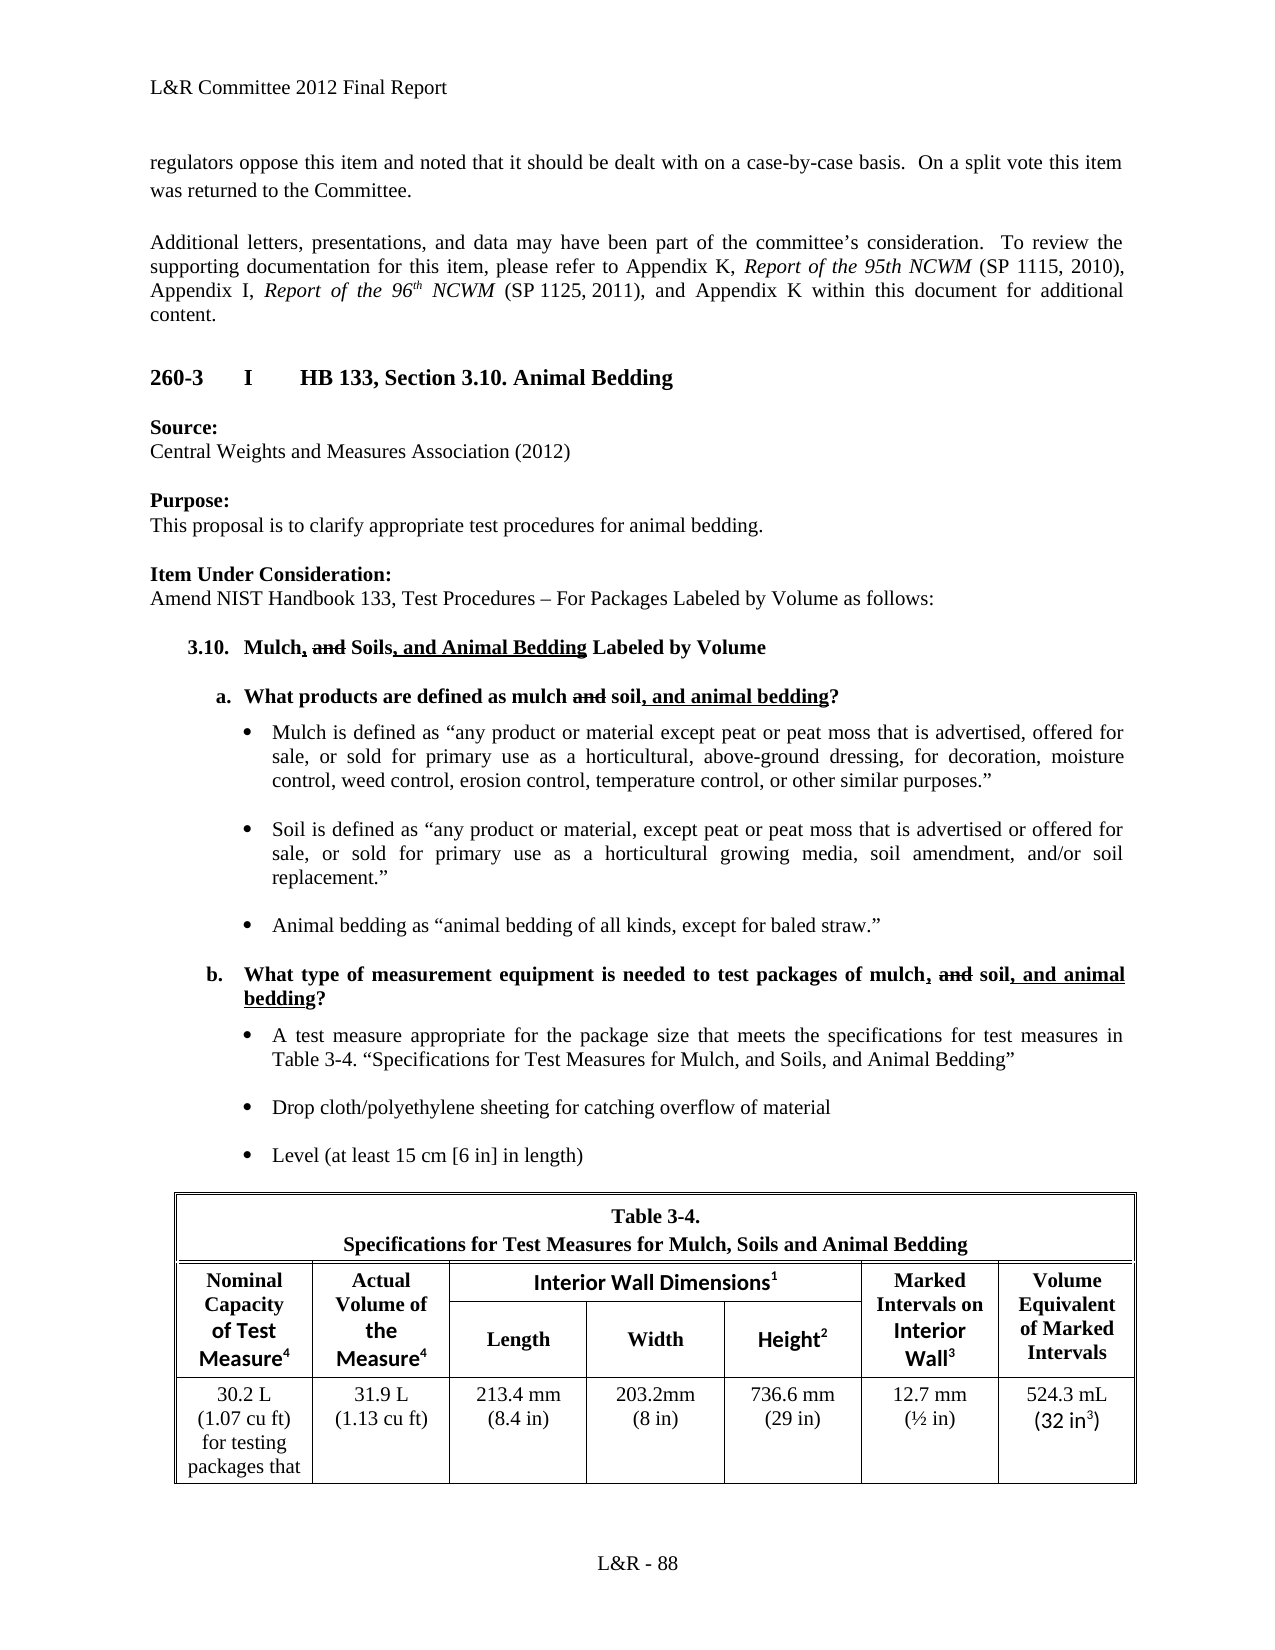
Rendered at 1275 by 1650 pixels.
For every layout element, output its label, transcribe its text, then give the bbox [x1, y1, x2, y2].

text Item Under Consideration: [150, 562, 1125, 586]
text Source: [150, 415, 1125, 439]
table_cell Volume Equivalent of Marked Intervals [999, 1260, 1136, 1377]
table_cell 12.7 mm (½ in) [862, 1378, 998, 1483]
table_cell Height2 [725, 1302, 861, 1377]
list Soil is defined as “any product or material, except peat or peat moss that is advertised or offered for sale, or sold for primary use as a horticultural growing media, soil amendment, and/or soil replacement.” [244, 817, 1125, 889]
text Additional letters, presentations, and data may have been part of the committee’s consideration. To review the supporting documentation for this item, please refer to Appendix K, Report of the 95th NCWM (SP 1115, 2010), Appendix I, Report of the 96th NCWM (SP 1125, 2011), and Appendix K within this document for additional content. [150, 230, 1125, 326]
text Amend NIST Handbook 133, Test Procedures – For Packages Labeled by Volume as follows: [150, 586, 1125, 610]
list Drop cloth/polyethylene sheeting for catching overflow of material [244, 1095, 1125, 1119]
table_cell 31.9 L (1.13 cu ft) [313, 1378, 449, 1483]
text b. What type of measurement equipment is needed to test packages of mulch, and soil, and animal bedding? [206, 962, 1125, 1010]
table_cell Nominal Capacity of Test Measure4 [176, 1260, 312, 1377]
table_cell Actual Volume of the Measure4 [313, 1264, 449, 1377]
list Animal bedding as “animal bedding of all kinds, except for baled straw.” [244, 913, 1125, 937]
list A test measure appropriate for the package size that meets the specifications for test measures in Table 3-4. “Specifications for Test Measures for Mulch, and Soils, and Animal Bedding” [244, 1022, 1125, 1071]
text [150, 150, 1125, 202]
table_cell Width [587, 1302, 724, 1377]
list Level (at least 15 cm [6 in] in length) [244, 1143, 1125, 1167]
table_cell 203.2mm (8 in) [587, 1378, 724, 1483]
table_cell Length [450, 1302, 586, 1377]
table_cell Interior Wall Dimensions1 [450, 1264, 861, 1301]
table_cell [177, 1378, 312, 1483]
text 3.10. Mulch, and Soils, and Animal Bedding Labeled by Volume [187, 635, 1125, 659]
text Central Weights and Measures Association (2012) [150, 439, 1125, 463]
table_cell 524.3 mL (32 in3) [999, 1378, 1134, 1483]
table_cell 213.4 mm (8.4 in) [450, 1378, 586, 1483]
table_cell 736.6 mm (29 in) [725, 1378, 861, 1483]
text a. What products are defined as mulch and soil, and animal bedding? [216, 684, 1125, 708]
text This proposal is to clarify appropriate test procedures for animal bedding. [150, 512, 1125, 537]
subtitle 260-3 I HB 133, Section 3.10. Animal Bedding [150, 364, 1125, 390]
table_header Table 3-4. Specifications for Test Measures for Mulch, Soils and Animal Bedding [177, 1195, 1134, 1260]
list Mulch is defined as “any product or material except peat or peat moss that is advertised, offered for sale, or sold for primary use as a horticultural, above-ground dressing, for decoration, moisture control, weed control, erosion control, temperature control, or other similar purposes.” [244, 720, 1125, 792]
text Purpose: [150, 488, 1125, 512]
table_cell Marked Intervals on Interior Wall3 [862, 1264, 998, 1377]
